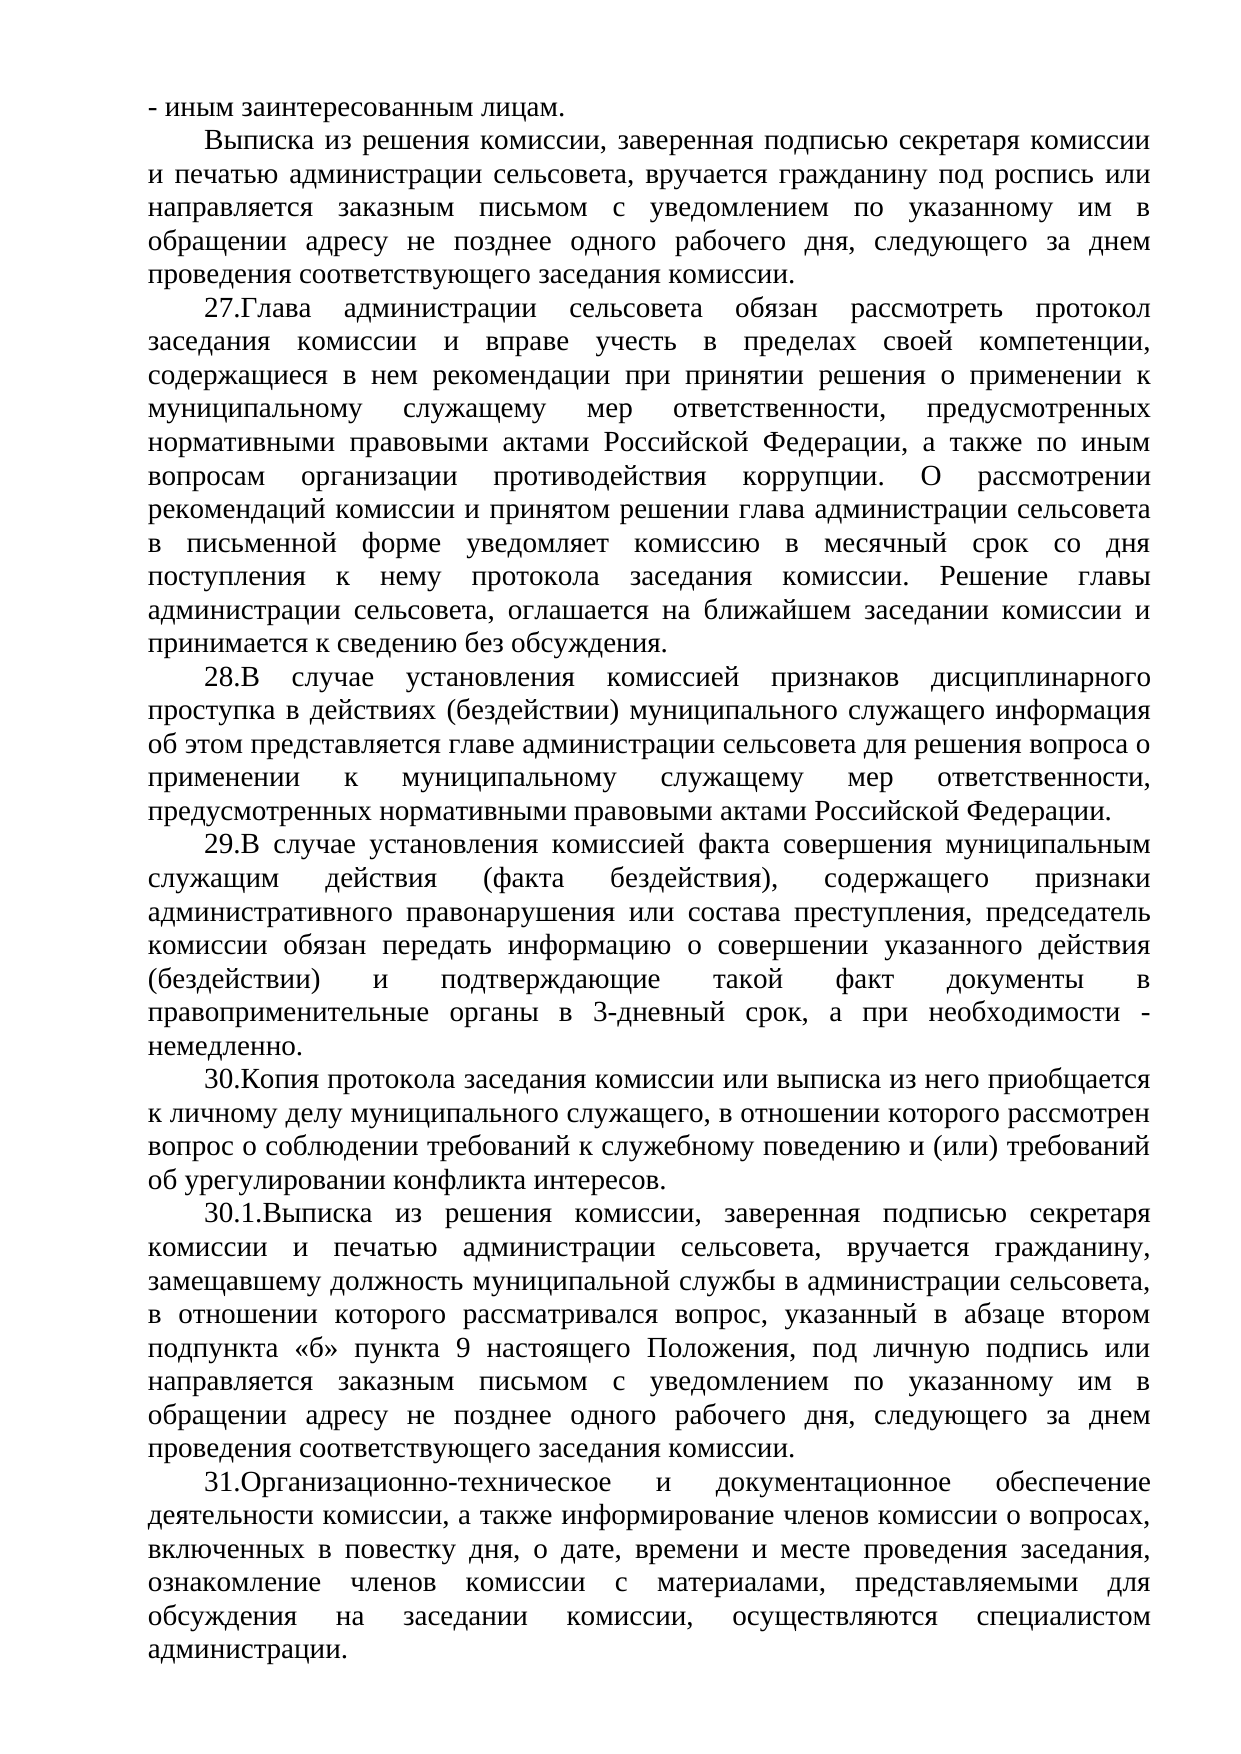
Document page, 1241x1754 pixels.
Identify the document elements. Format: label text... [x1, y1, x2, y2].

text 29.В случае установления комиссией факта совершения муниципальным служащим действия (факта бездействия), содержащего признаки административного правонарушения или состава преступления, председатель комиссии обязан передать информацию о совершении указанного действия (бездействии) и подтверждающие такой факт документы в правоприменительные органы в 3-дневный срок, а при необходимости - немедленно. [148, 827, 1152, 1061]
text 28.В случае установления комиссией признаков дисциплинарного проступка в действиях (бездействии) муниципального служащего информация об этом представляется главе администрации сельсовета для решения вопроса о применении к муниципальному служащему мер ответственности, предусмотренных нормативными правовыми актами Российской Федерации. [148, 659, 1152, 827]
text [148, 89, 1152, 122]
text 30.Копия протокола заседания комиссии или выписка из него приобщается к личному делу муниципального служащего, в отношении которого рассмотрен вопрос о соблюдении требований к служебному поведению и (или) требований об урегулировании конфликта интересов. [148, 1061, 1152, 1196]
text Выписка из решения комиссии, заверенная подписью секретаря комиссии и печатью администрации сельсовета, вручается гражданину под роспись или направляется заказным письмом с уведомлением по указанному им в обращении адресу не позднее одного рабочего дня, следующего за днем проведения соответствующего заседания комиссии. [148, 122, 1152, 290]
text 30.1.Выписка из решения комиссии, заверенная подписью секретаря комиссии и печатью администрации сельсовета, вручается гражданину, замещавшему должность муниципальной службы в администрации сельсовета, в отношении которого рассматривался вопрос, указанный в абзаце втором подпункта «б» пункта 9 настоящего Положения, под личную подпись или направляется заказным письмом с уведомлением по указанному им в обращении адресу не позднее одного рабочего дня, следующего за днем проведения соответствующего заседания комиссии. [148, 1196, 1152, 1464]
text 31.Организационно-техническое и документационное обеспечение деятельности комиссии, а также информирование членов комиссии о вопросах, включенных в повестку дня, о дате, времени и месте проведения заседания, ознакомление членов комиссии с материалами, представляемыми для обсуждения на заседании комиссии, осуществляются специалистом администрации. [148, 1464, 1152, 1665]
text 27.Глава администрации сельсовета обязан рассмотреть протокол заседания комиссии и вправе учесть в пределах своей компетенции, содержащиеся в нем рекомендации при принятии решения о применении к муниципальному служащему мер ответственности, предусмотренных нормативными правовыми актами Российской Федерации, а также по иным вопросам организации противодействия коррупции. О рассмотрении рекомендаций комиссии и принятом решении глава администрации сельсовета в письменной форме уведомляет комиссию в месячный срок со дня поступления к нему протокола заседания комиссии. Решение главы администрации сельсовета, оглашается на ближайшем заседании комиссии и принимается к сведению без обсуждения. [148, 290, 1152, 659]
